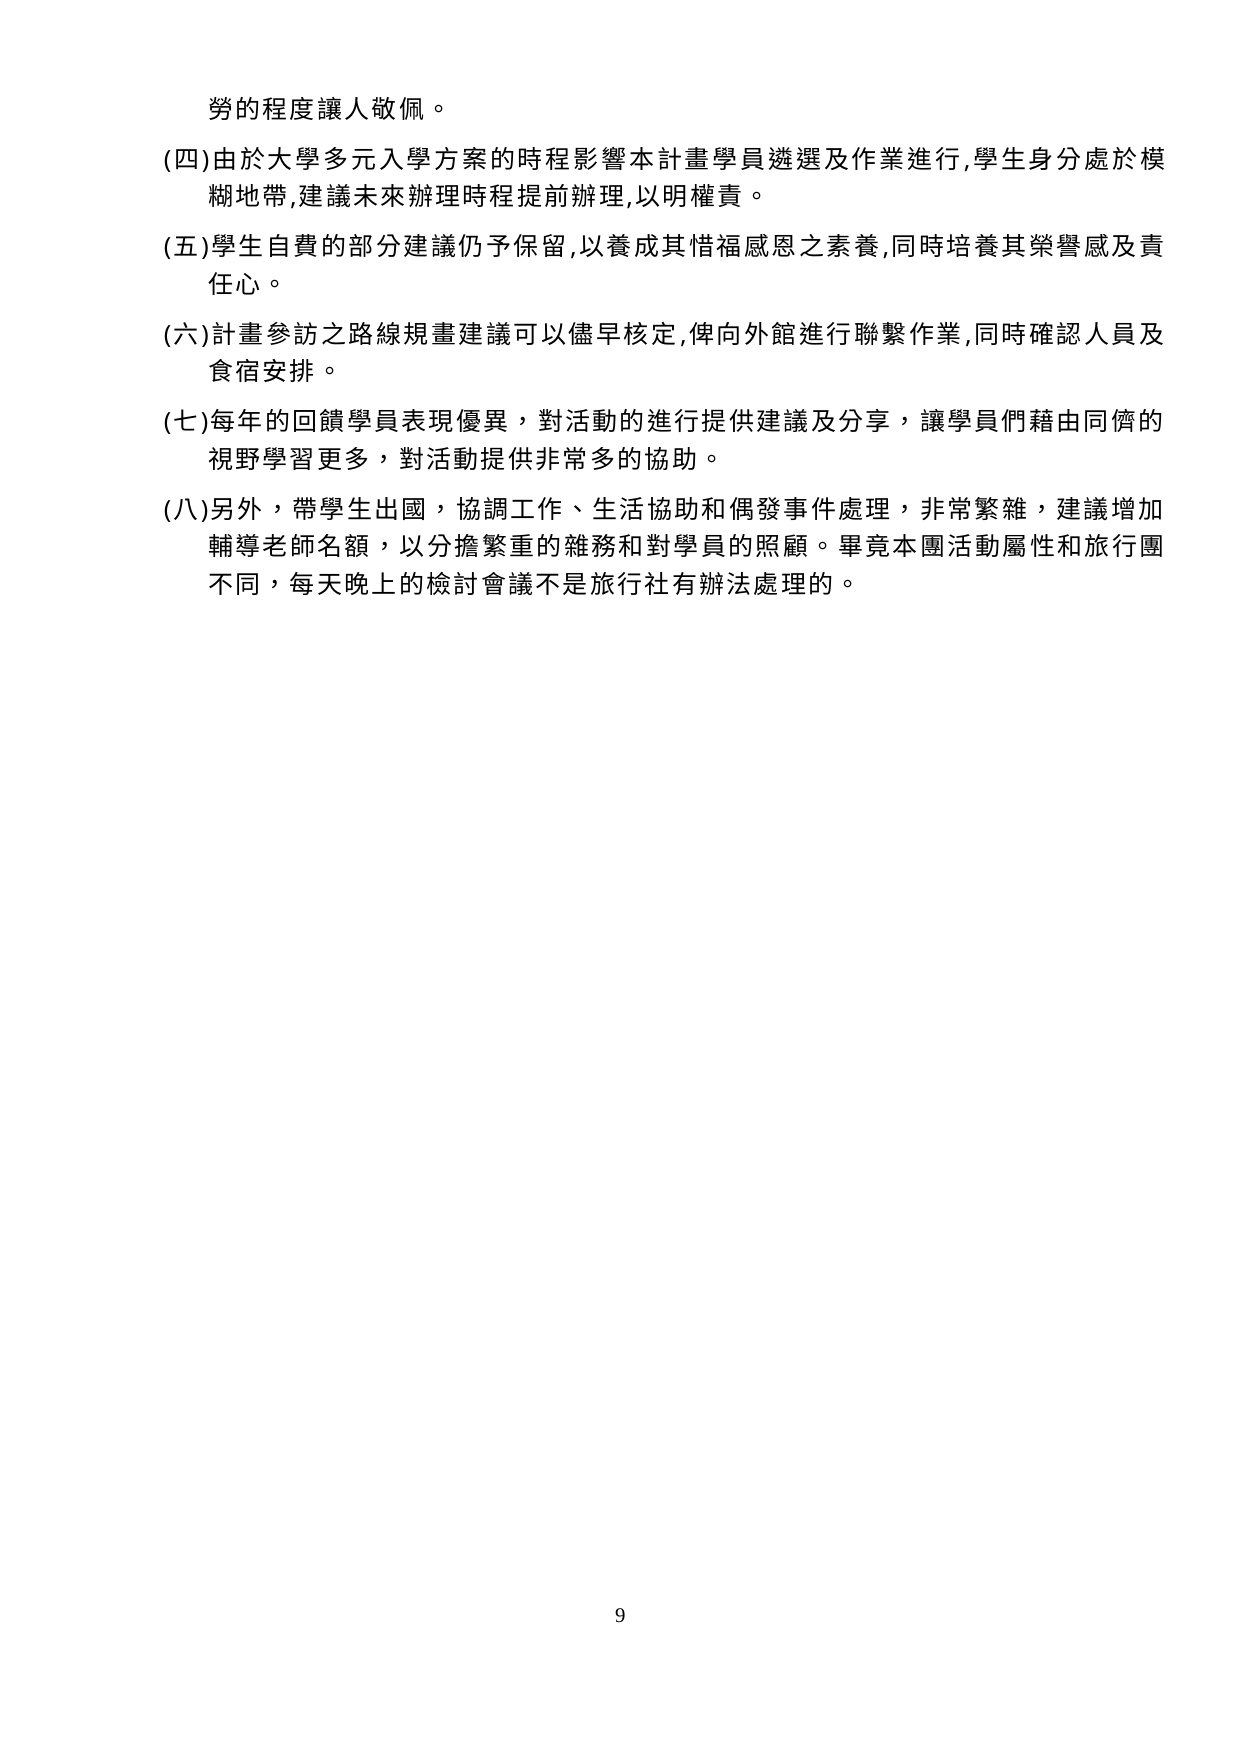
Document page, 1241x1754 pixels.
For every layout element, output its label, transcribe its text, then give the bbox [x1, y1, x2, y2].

text (八)另外，帶學生出國，協調工作、生活協助和偶發事件處理，非常繁雜，建議增加輔導老師名額，以分擔繁重的雜務和對學員的照顧。畢竟本團活動屬性和旅行團不同，每天晚上的檢討會議不是旅行社有辦法處理的。 [163, 489, 1165, 601]
text (四)由於大學多元入學方案的時程影響本計畫學員遴選及作業進行,學生身分處於模糊地帶,建議未來辦理時程提前辦理,以明權責。 [163, 139, 1165, 214]
text (五)學生自費的部分建議仍予保留,以養成其惜福感恩之素養,同時培養其榮譽感及責任心。 [163, 226, 1165, 301]
text (六)計畫參訪之路線規畫建議可以儘早核定,俾向外館進行聯繫作業,同時確認人員及食宿安排。 [163, 314, 1165, 389]
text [163, 89, 1165, 126]
text (七)每年的回饋學員表現優異，對活動的進行提供建議及分享，讓學員們藉由同儕的視野學習更多，對活動提供非常多的協助。 [163, 401, 1165, 476]
